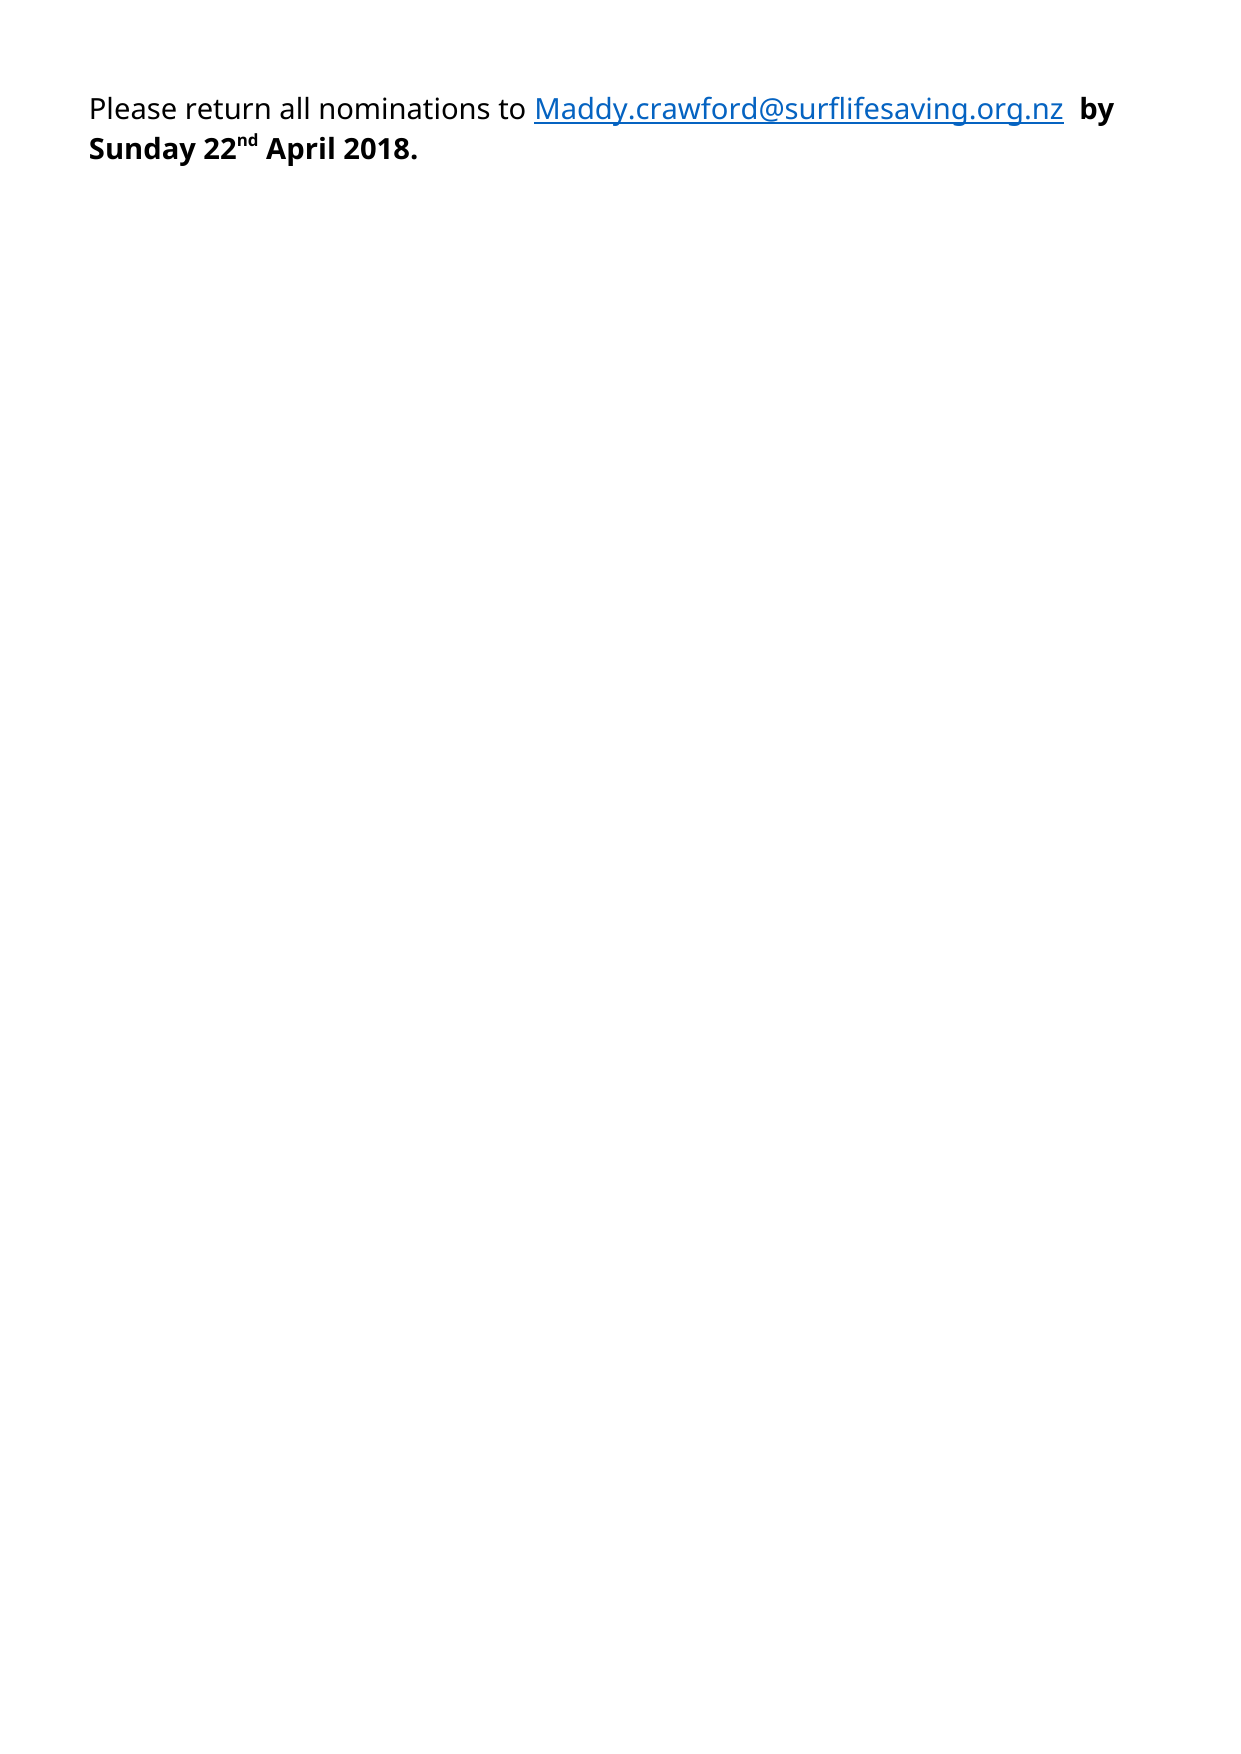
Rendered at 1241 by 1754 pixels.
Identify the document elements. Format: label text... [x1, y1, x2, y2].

subtitle Please return all nominations to Maddy.crawford@surflifesaving.org.nz by Sunday 22nd April 2018. [89, 89, 1152, 168]
